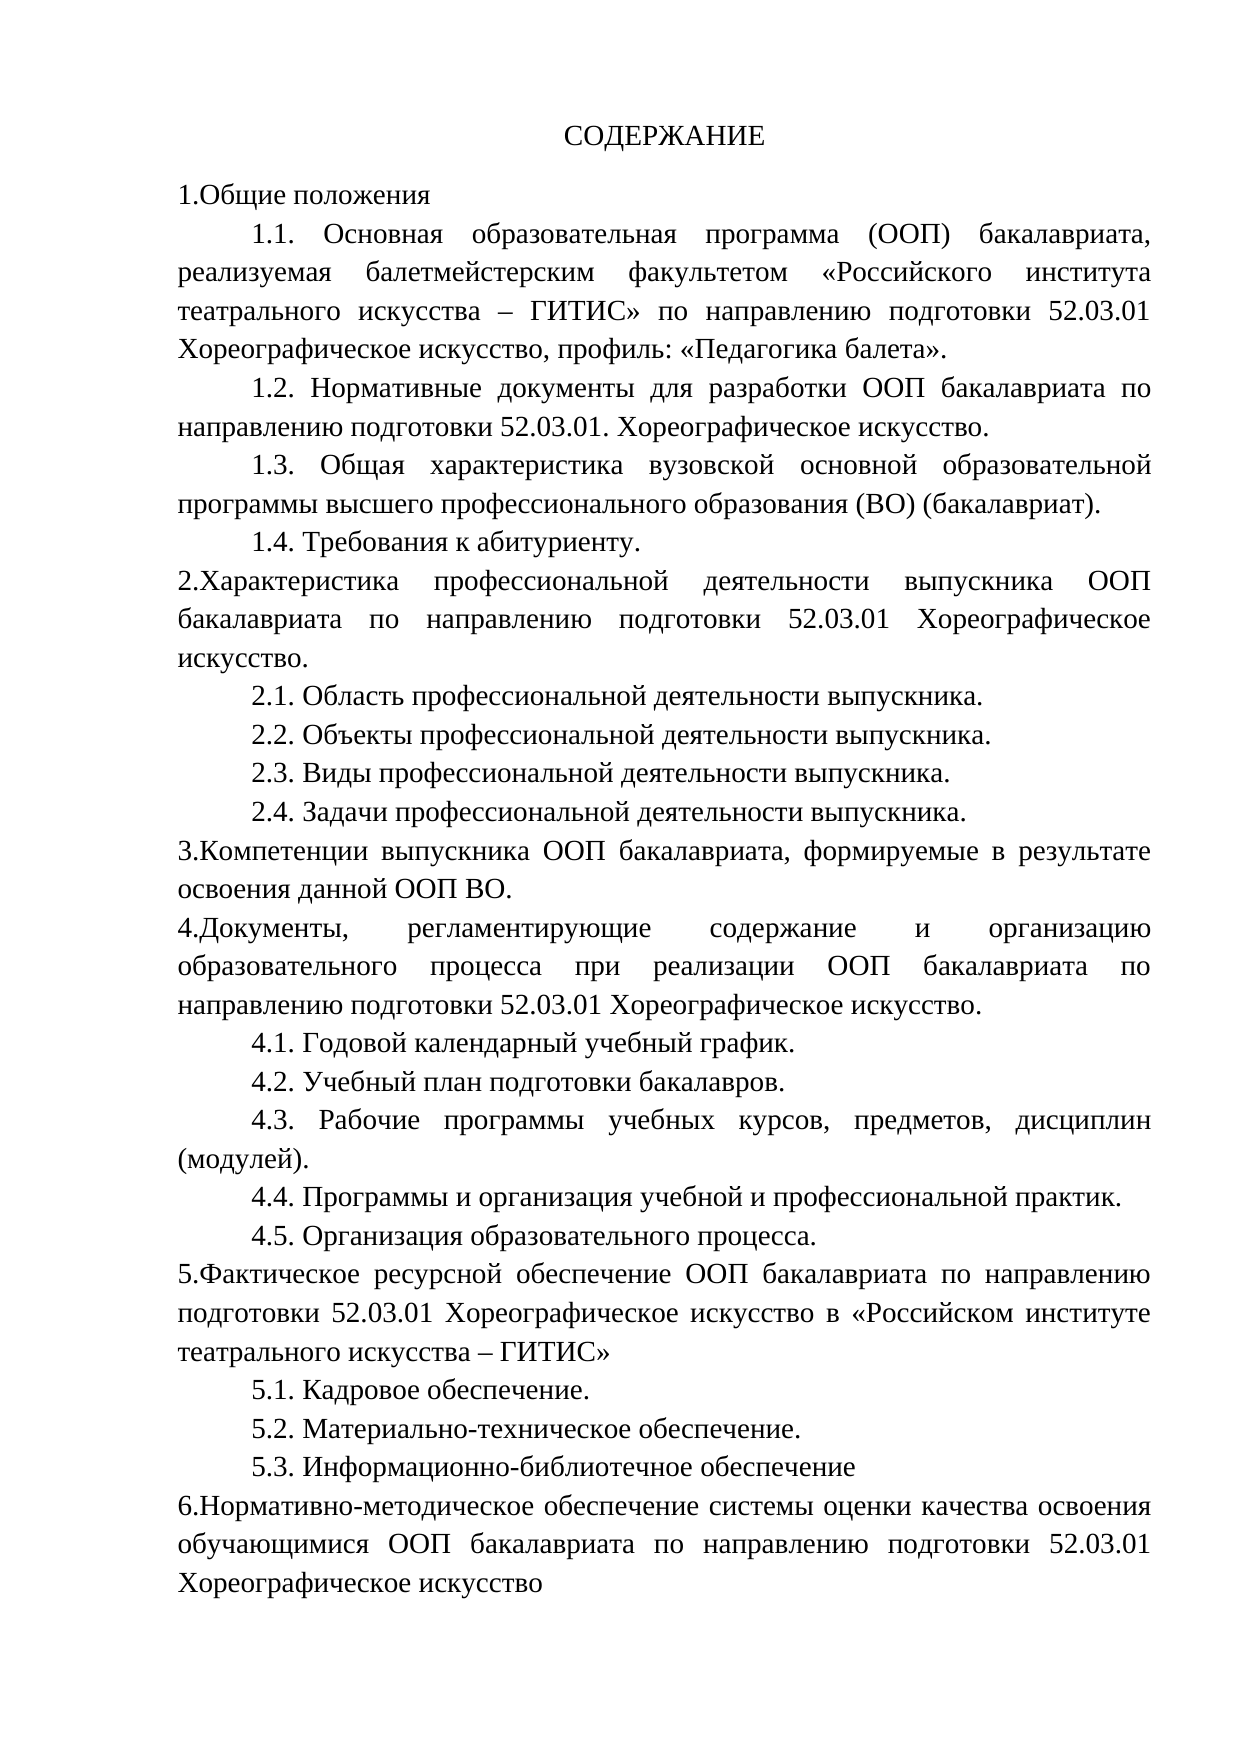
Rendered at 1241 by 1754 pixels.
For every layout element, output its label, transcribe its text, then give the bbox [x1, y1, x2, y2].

text 2.3. Виды профессиональной деятельности выпускника. [177, 756, 1152, 789]
text 1.3. Общая характеристика вузовской основной образовательной программы высшего профессионального образования (ВО) (бакалавриат). [177, 447, 1152, 519]
text 4.2. Учебный план подготовки бакалавров. [177, 1064, 1152, 1097]
text 5.Фактическое ресурсной обеспечение ООП бакалавриата по направлению подготовки 52.03.01 Хореографическое искусство в «Российском институте театрального искусства – ГИТИС» [177, 1257, 1152, 1367]
text 4.4. Программы и организация учебной и профессиональной практик. [177, 1179, 1152, 1213]
text 1.Общие положения [177, 177, 1152, 211]
text 2.Характеристика профессиональной деятельности выпускника ООП бакалавриата по направлению подготовки 52.03.01 Хореографическое искусство. [177, 563, 1152, 673]
text 4.5. Организация образовательного процесса. [177, 1218, 1152, 1252]
text 1.2. Нормативные документы для разработки ООП бакалавриата по направлению подготовки 52.03.01. Хореографическое искусство. [177, 370, 1152, 442]
text 4.Документы, регламентирующие содержание и организацию образовательного процесса при реализации ООП бакалавриата по направлению подготовки 52.03.01 Хореографическое искусство. [177, 910, 1152, 1020]
text 5.2. Материально-техническое обеспечение. [177, 1411, 1152, 1444]
text 1.4. Требования к абитуриенту. [177, 524, 1152, 558]
text 3.Компетенции выпускника ООП бакалавриата, формируемые в результате освоения данной ООП ВО. [177, 833, 1152, 905]
text 5.1. Кадровое обеспечение. [177, 1372, 1152, 1406]
text 2.2. Объекты профессиональной деятельности выпускника. [177, 717, 1152, 751]
text 4.3. Рабочие программы учебных курсов, предметов, дисциплин (модулей). [177, 1102, 1152, 1174]
text 5.3. Информационно-библиотечное обеспечение [177, 1449, 1152, 1483]
text 4.1. Годовой календарный учебный график. [177, 1025, 1152, 1059]
text СОДЕРЖАНИЕ [177, 118, 1152, 152]
text 2.4. Задачи профессиональной деятельности выпускника. [177, 794, 1152, 828]
text 6.Нормативно-методическое обеспечение системы оценки качества освоения обучающимися ООП бакалавриата по направлению подготовки 52.03.01 Хореографическое искусство [177, 1488, 1152, 1598]
text 1.1. Основная образовательная программа (ООП) бакалавриата, реализуемая балетмейстерским факультетом «Российского института театрального искусства – ГИТИС» по направлению подготовки 52.03.01 Хореографическое искусство, профиль: «Педагогика балета». [177, 216, 1152, 365]
text 2.1. Область профессиональной деятельности выпускника. [177, 678, 1152, 712]
